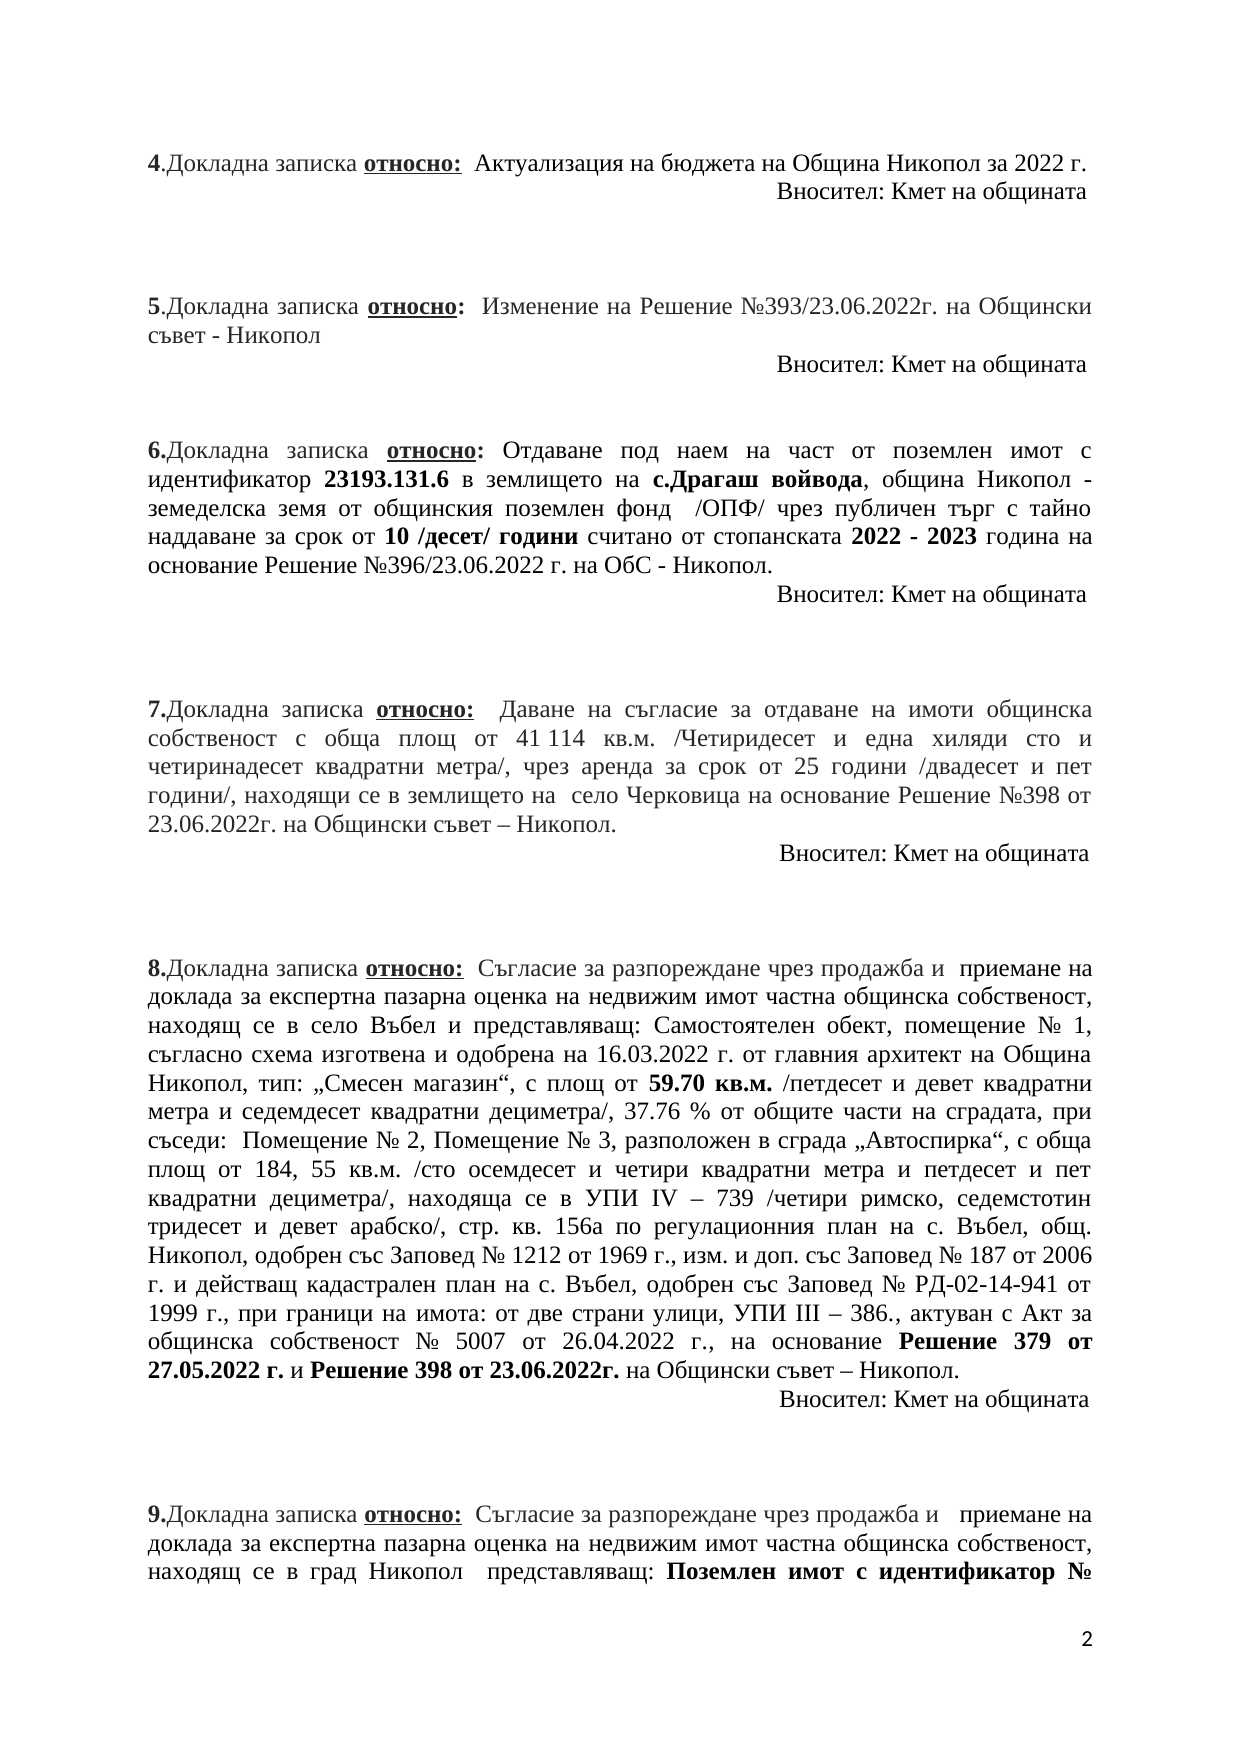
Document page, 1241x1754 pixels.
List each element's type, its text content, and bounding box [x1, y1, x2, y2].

text 4.Докладна записка относно: Актуализация на бюджета на Община Никопол за 2022 г. [148, 148, 1093, 176]
text 8.Докладна записка относно: Съгласие за разпореждане чрез продажба и приемане на доклада за експертна пазарна оценка на недвижим имот частна общинска собственост, находящ се в село Въбел и представляващ: Самостоятелен обект, помещение № 1, съгласно схема изготвена и одобрена на 16.03.2022 г. от главния архитект на Община Никопол, тип: „Смесен магазин“, с площ от 59.70 кв.м. /петдесет и девет квадратни метра и седемдесет квадратни дециметра/, 37.76 % от общите части на сградата, при съседи: Помещение № 2, Помещение № 3, разположен в сграда „Автоспирка“, с обща площ от 184, 55 кв.м. /сто осемдесет и четири квадратни метра и петдесет и пет квадратни дециметра/, находяща се в УПИ IV – 739 /четири римско, седемстотин тридесет и девет арабско/, стр. кв. 156а по регулационния план на с. Въбел, общ. Никопол, одобрен със Заповед № 1212 от 1969 г., изм. и доп. със Заповед № 187 от 2006 г. и действащ кадастрален план на с. Въбел, одобрен със Заповед № РД-02-14-941 от 1999 г., при граници на имота: от две страни улици, УПИ III – 386., актуван с Акт за общинска собственост № 5007 от 26.04.2022 г., на основание Решение 379 от 27.05.2022 г. и Решение 398 от 23.06.2022г. на Общински съвет – Никопол. [148, 953, 1093, 1384]
text Вносител: Кмет на общината [590, 349, 1093, 378]
text Вносител: Кмет на общината [590, 176, 1093, 205]
text Вносител: Кмет на общината [590, 579, 1093, 608]
text Вносител: Кмет на общината [148, 838, 1093, 866]
text 7.Докладна записка относно: Даване на съгласие за отдаване на имоти общинска собственост с обща площ от 41 114 кв.м. /Четиридесет и една хиляди сто и четиринадесет квадратни метра/, чрез аренда за срок от 25 години /двадесет и пет години/, находящи се в землището на село Черковица на основание Решение №398 от 23.06.2022г. на Общински съвет – Никопол. [148, 694, 1093, 838]
text Вносител: Кмет на общината [148, 1384, 1093, 1413]
text 6.Докладна записка относно: Отдаване под наем на част от поземлен имот с идентификатор 23193.131.6 в землището на с.Драгаш войвода, община Никопол - земеделска земя от общинския поземлен фонд /ОПФ/ чрез публичен търг с тайно наддаване за срок от 10 /десет/ години считано от стопанската 2022 - 2023 година на основание Решение №396/23.06.2022 г. на ОбС - Никопол. [148, 435, 1093, 579]
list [148, 1499, 1093, 1585]
subtitle 5.Докладна записка относно: Изменение на Решение №393/23.06.2022г. на Общински съвет - Никопол [148, 291, 1093, 349]
